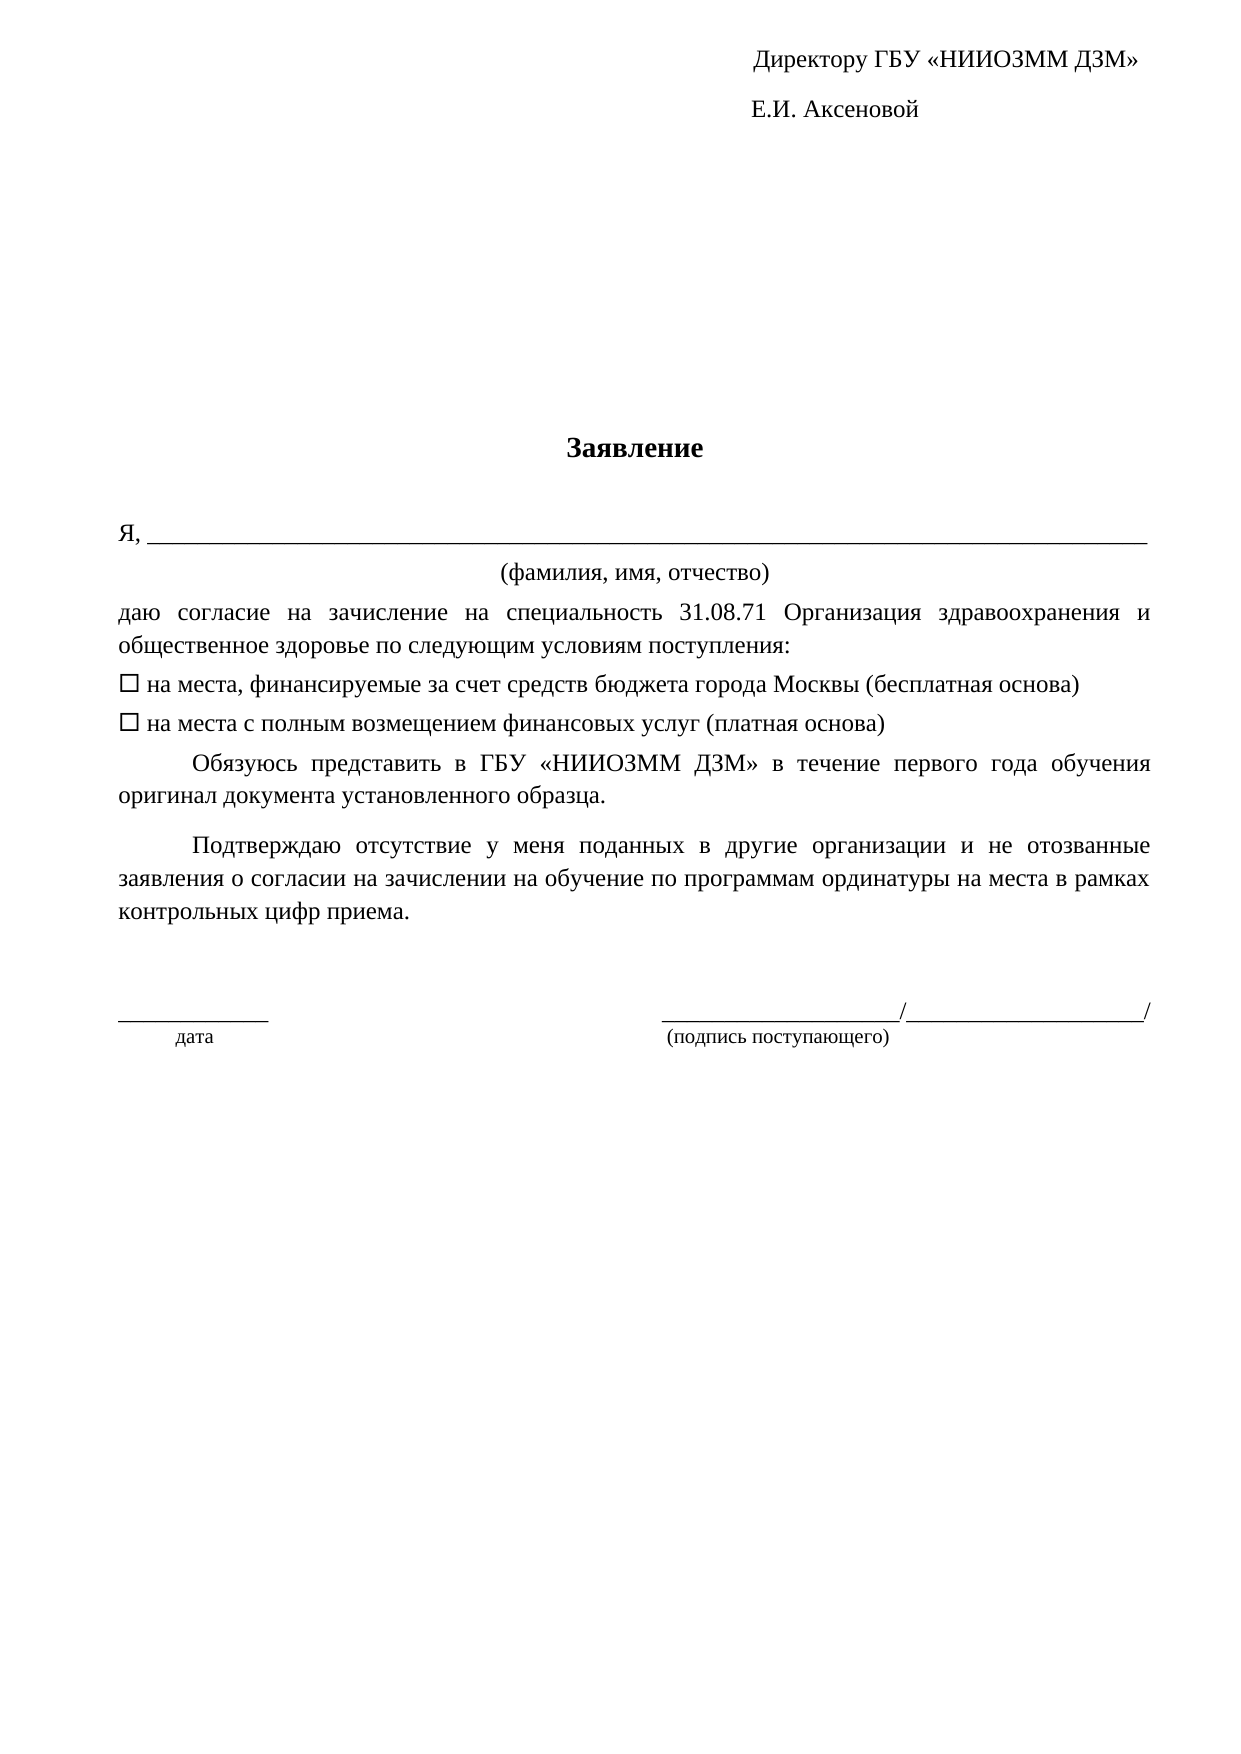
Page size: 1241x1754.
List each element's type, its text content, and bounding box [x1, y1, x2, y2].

text Директору ГБУ «НИИОЗММ ДЗМ» [753, 44, 1152, 73]
text ____________ ___________________/___________________/ [118, 996, 1152, 1024]
text (фамилия, имя, отчество) [118, 557, 1152, 586]
text Е.И. Аксеновой [738, 94, 1152, 123]
text Подтверждаю отсутствие у меня поданных в другие организации и не отозванные заявления о согласии на зачислении на обучение по программам ординатуры на места в рамках контрольных цифр приема. [118, 830, 1152, 925]
text Я, ________________________________________________________________________________ [118, 518, 1152, 547]
text Обязуюсь представить в ГБУ «НИИОЗММ ДЗМ» в течение первого года обучения оригинал документа установленного образца. [118, 748, 1152, 809]
text дата (подпись поступающего) [118, 1024, 1152, 1048]
text Заявление [118, 430, 1152, 463]
text даю согласие на зачисление на специальность 31.08.71 Организация здравоохранения и общественное здоровье по следующим условиям поступления: [118, 597, 1152, 658]
text на места с полным возмещением финансовых услуг (платная основа) [118, 708, 1152, 737]
text на места, финансируемые за счет средств бюджета города Москвы (бесплатная основа) [118, 669, 1152, 698]
